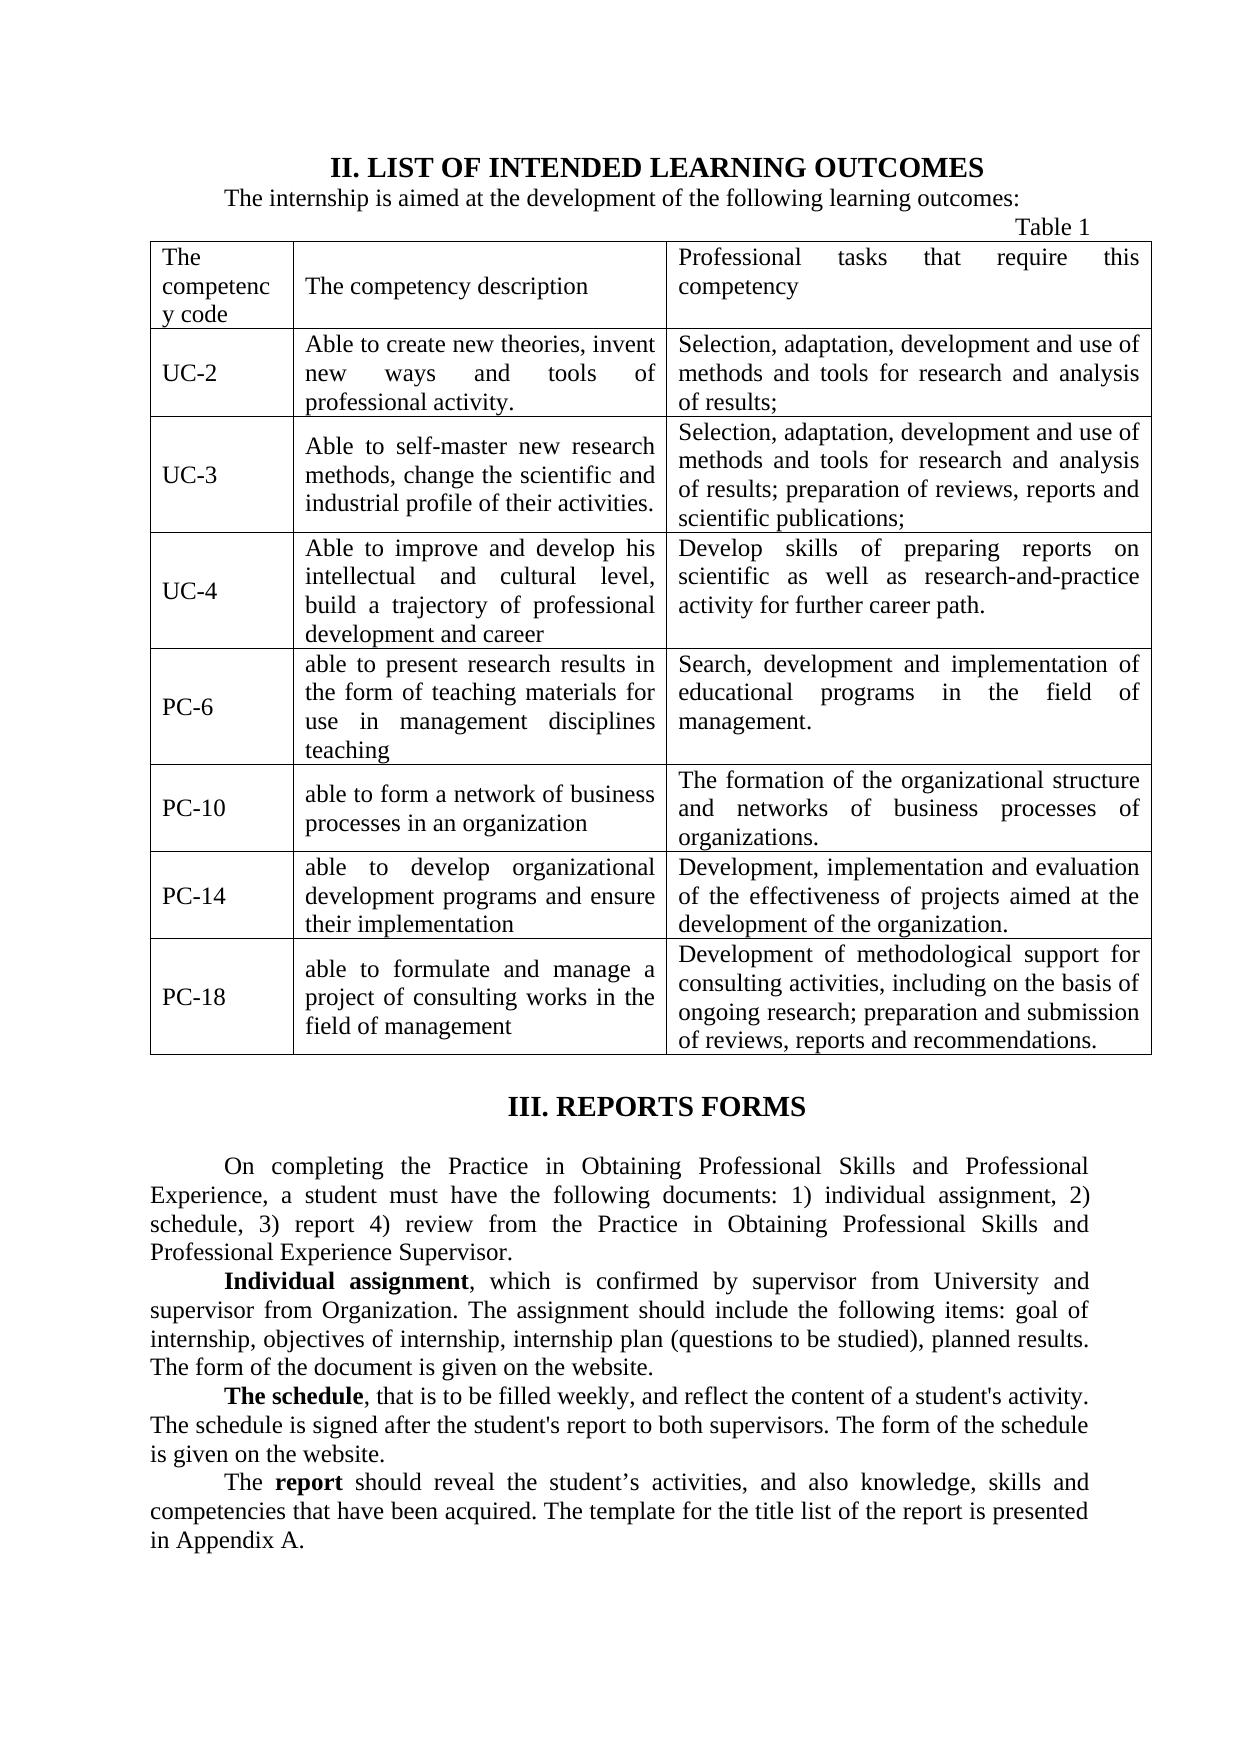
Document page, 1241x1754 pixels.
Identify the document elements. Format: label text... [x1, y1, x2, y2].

text The internship is aimed at the development of the following learning outcomes: [150, 183, 1090, 212]
table_cell UC-3 [151, 417, 293, 532]
table_header The competency code [151, 242, 293, 328]
text On completing the Practice in Obtaining Professional Skills and Professional Experience, a student must have the following documents: 1) individual assignment, 2) schedule, 3) report 4) review from the Practice in Obtaining Professional Skills and Professional Experience Supervisor. [150, 1151, 1090, 1266]
table_cell Able to self-master new research methods, change the scientific and industrial profile of their activities. [294, 417, 666, 532]
table_cell PC-14 [151, 852, 293, 938]
text The schedule, that is to be filled weekly, and reflect the content of a student's activity. The schedule is signed after the student's report to both supervisors. The form of the schedule is given on the website. [150, 1381, 1090, 1467]
table_cell able to form a network of business processes in an organization [294, 765, 666, 851]
table_cell able to develop organizational development programs and ensure their implementation [294, 852, 666, 938]
table_cell UC-4 [151, 533, 293, 648]
table_cell PC-18 [151, 939, 293, 1054]
text The report should reveal the student’s activities, and also knowledge, skills and competencies that have been acquired. The template for the title list of the report is presented in Appendix A. [150, 1467, 1090, 1554]
table_header The competency description [294, 242, 666, 328]
table_cell able to formulate and manage a project of consulting works in the field of management [294, 939, 666, 1054]
table_cell The formation of the organizational structure and networks of business processes of organizations. [667, 765, 1151, 851]
table_cell PC-10 [151, 765, 293, 851]
table_cell Selection, adaptation, development and use of methods and tools for research and analysis of results; preparation of reviews, reports and scientific publications; [667, 417, 1151, 532]
table_cell Search, development and implementation of educational programs in the field of management. [667, 649, 1151, 764]
subtitle III. Reports forms [224, 1089, 1090, 1122]
table_cell PC-6 [151, 649, 293, 764]
table_cell Development of methodological support for consulting activities, including on the basis of ongoing research; preparation and submission of reviews, reports and recommendations. [667, 939, 1151, 1054]
text Individual assignment, which is confirmed by supervisor from University and supervisor from Organization. The assignment should include the following items: goal of internship, objectives of internship, internship plan (questions to be studied), planned results. The form of the document is given on the website. [150, 1266, 1090, 1381]
text Table 1 [150, 212, 1090, 241]
table_header Professional tasks that require this competency [667, 242, 1151, 328]
subtitle II. LIST OF INTENDED LEARNING OUTCOMES [224, 150, 1090, 183]
table_cell Able to improve and develop his intellectual and cultural level, build a trajectory of professional development and career [294, 533, 666, 648]
table_cell Development, implementation and evaluation of the effectiveness of projects aimed at the development of the organization. [667, 852, 1151, 938]
table_cell Develop skills of preparing reports on scientific as well as research-and-practice activity for further career path. [667, 533, 1151, 648]
table_cell Selection, adaptation, development and use of methods and tools for research and analysis of results; [667, 329, 1151, 416]
table_cell UC-2 [151, 329, 293, 416]
table_cell able to present research results in the form of teaching materials for use in management disciplines teaching [294, 649, 666, 764]
table_cell Able to create new theories, invent new ways and tools of professional activity. [294, 329, 666, 416]
